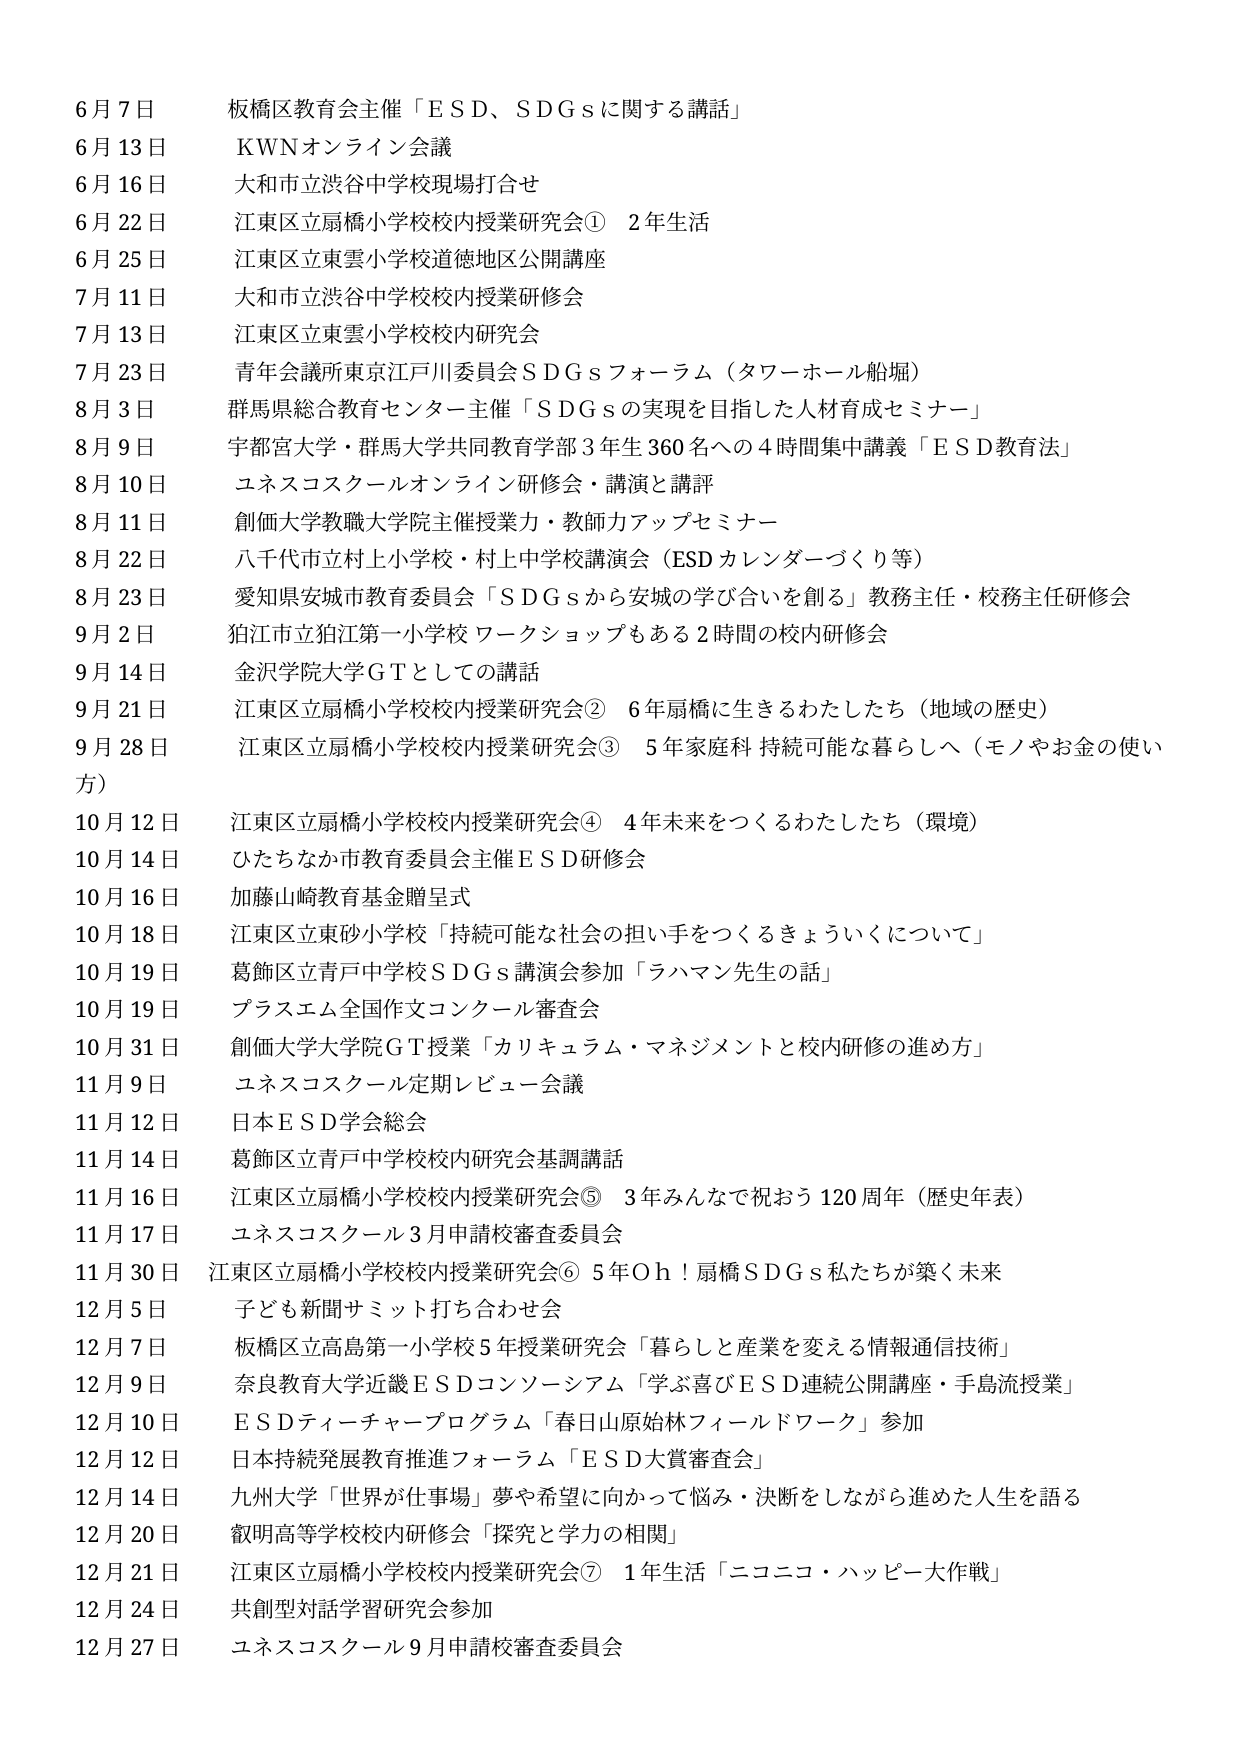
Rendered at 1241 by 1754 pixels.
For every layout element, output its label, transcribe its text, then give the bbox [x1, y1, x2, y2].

text 12月14日 九州大学「世界が仕事場」夢や希望に向かって悩み・決断をしながら進めた人生を語る [75, 1477, 1165, 1514]
text 9月28日 江東区立扇橋小学校校内授業研究会③ 5年家庭科 持続可能な暮らしへ（モノやお金の使い方） [75, 727, 1165, 802]
text 10月12日 江東区立扇橋小学校校内授業研究会④ 4年未来をつくるわたしたち（環境） [75, 802, 1165, 839]
text 11月12日 日本ＥＳＤ学会総会 [75, 1102, 1165, 1139]
text 12月20日 叡明高等学校校内研修会「探究と学力の相関」 [75, 1514, 1165, 1552]
text 7月13日 江東区立東雲小学校校内研究会 [75, 314, 1165, 352]
text 6月7日 板橋区教育会主催「ＥＳＤ、ＳＤＧｓに関する講話」 [75, 89, 1165, 127]
text 7月23日 青年会議所東京江戸川委員会ＳＤＧｓフォーラム（タワーホール船堀） [75, 352, 1165, 389]
text 9月14日 金沢学院大学ＧＴとしての講話 [75, 652, 1165, 689]
text 10月14日 ひたちなか市教育委員会主催ＥＳＤ研修会 [75, 839, 1165, 877]
text 11月16日 江東区立扇橋小学校校内授業研究会⓹ 3年みんなで祝おう120周年（歴史年表） [75, 1177, 1165, 1214]
text 9月21日 江東区立扇橋小学校校内授業研究会② 6年扇橋に生きるわたしたち（地域の歴史） [75, 689, 1165, 727]
text 11月9日 ユネスコスクール定期レビュー会議 [75, 1064, 1165, 1102]
text 8月3日 群馬県総合教育センター主催「ＳＤＧｓの実現を目指した人材育成セミナー」 [75, 389, 1165, 427]
text 6月25日 江東区立東雲小学校道徳地区公開講座 [75, 239, 1165, 277]
text 11月30日 江東区立扇橋小学校校内授業研究会⑥ 5年Ｏｈ！扇橋ＳＤＧｓ私たちが築く未来 [75, 1252, 1165, 1289]
text 8月10日 ユネスコスクールオンライン研修会・講演と講評 [75, 464, 1165, 502]
text 10月31日 創価大学大学院ＧＴ授業「カリキュラム・マネジメントと校内研修の進め方」 [75, 1027, 1165, 1064]
text 10月19日 葛飾区立青戸中学校ＳＤＧｓ講演会参加「ラハマン先生の話」 [75, 952, 1165, 989]
text 12月9日 奈良教育大学近畿ＥＳＤコンソーシアム「学ぶ喜びＥＳＤ連続公開講座・手島流授業」 [75, 1364, 1165, 1402]
text 8月23日 愛知県安城市教育委員会「ＳＤＧｓから安城の学び合いを創る」教務主任・校務主任研修会 [75, 577, 1165, 614]
text 10月19日 プラスエム全国作文コンクール審査会 [75, 989, 1165, 1027]
text 12月5日 子ども新聞サミット打ち合わせ会 [75, 1289, 1165, 1327]
text 11月17日 ユネスコスクール3月申請校審査委員会 [75, 1214, 1165, 1252]
text 7月11日 大和市立渋谷中学校校内授業研修会 [75, 277, 1165, 314]
text 10月18日 江東区立東砂小学校「持続可能な社会の担い手をつくるきょういくについて」 [75, 914, 1165, 952]
text 6月16日 大和市立渋谷中学校現場打合せ [75, 164, 1165, 202]
text 12月24日 共創型対話学習研究会参加 [75, 1589, 1165, 1627]
text 9月2日 狛江市立狛江第一小学校 ワークショップもある2時間の校内研修会 [75, 614, 1165, 652]
text 6月13日 ＫＷＮオンライン会議 [75, 127, 1165, 164]
text 12月12日 日本持続発展教育推進フォーラム「ＥＳＤ大賞審査会」 [75, 1439, 1165, 1477]
text 8月22日 八千代市立村上小学校・村上中学校講演会（ESDカレンダーづくり等） [75, 539, 1165, 577]
text 12月10日 ＥＳＤティーチャープログラム「春日山原始林フィールドワーク」参加 [75, 1402, 1165, 1439]
text 12月27日 ユネスコスクール9月申請校審査委員会 [75, 1627, 1165, 1664]
text 11月14日 葛飾区立青戸中学校校内研究会基調講話 [75, 1139, 1165, 1177]
text 10月16日 加藤山崎教育基金贈呈式 [75, 877, 1165, 914]
text 6月22日 江東区立扇橋小学校校内授業研究会① 2年生活 [75, 202, 1165, 239]
text 8月9日 宇都宮大学・群馬大学共同教育学部３年生360名への４時間集中講義「ＥＳＤ教育法」 [75, 427, 1165, 464]
text 12月7日 板橋区立高島第一小学校5年授業研究会「暮らしと産業を変える情報通信技術」 [75, 1327, 1165, 1364]
text 8月11日 創価大学教職大学院主催授業力・教師力アップセミナー [75, 502, 1165, 539]
text 12月21日 江東区立扇橋小学校校内授業研究会⑦ 1年生活「ニコニコ・ハッピー大作戦」 [75, 1552, 1165, 1589]
